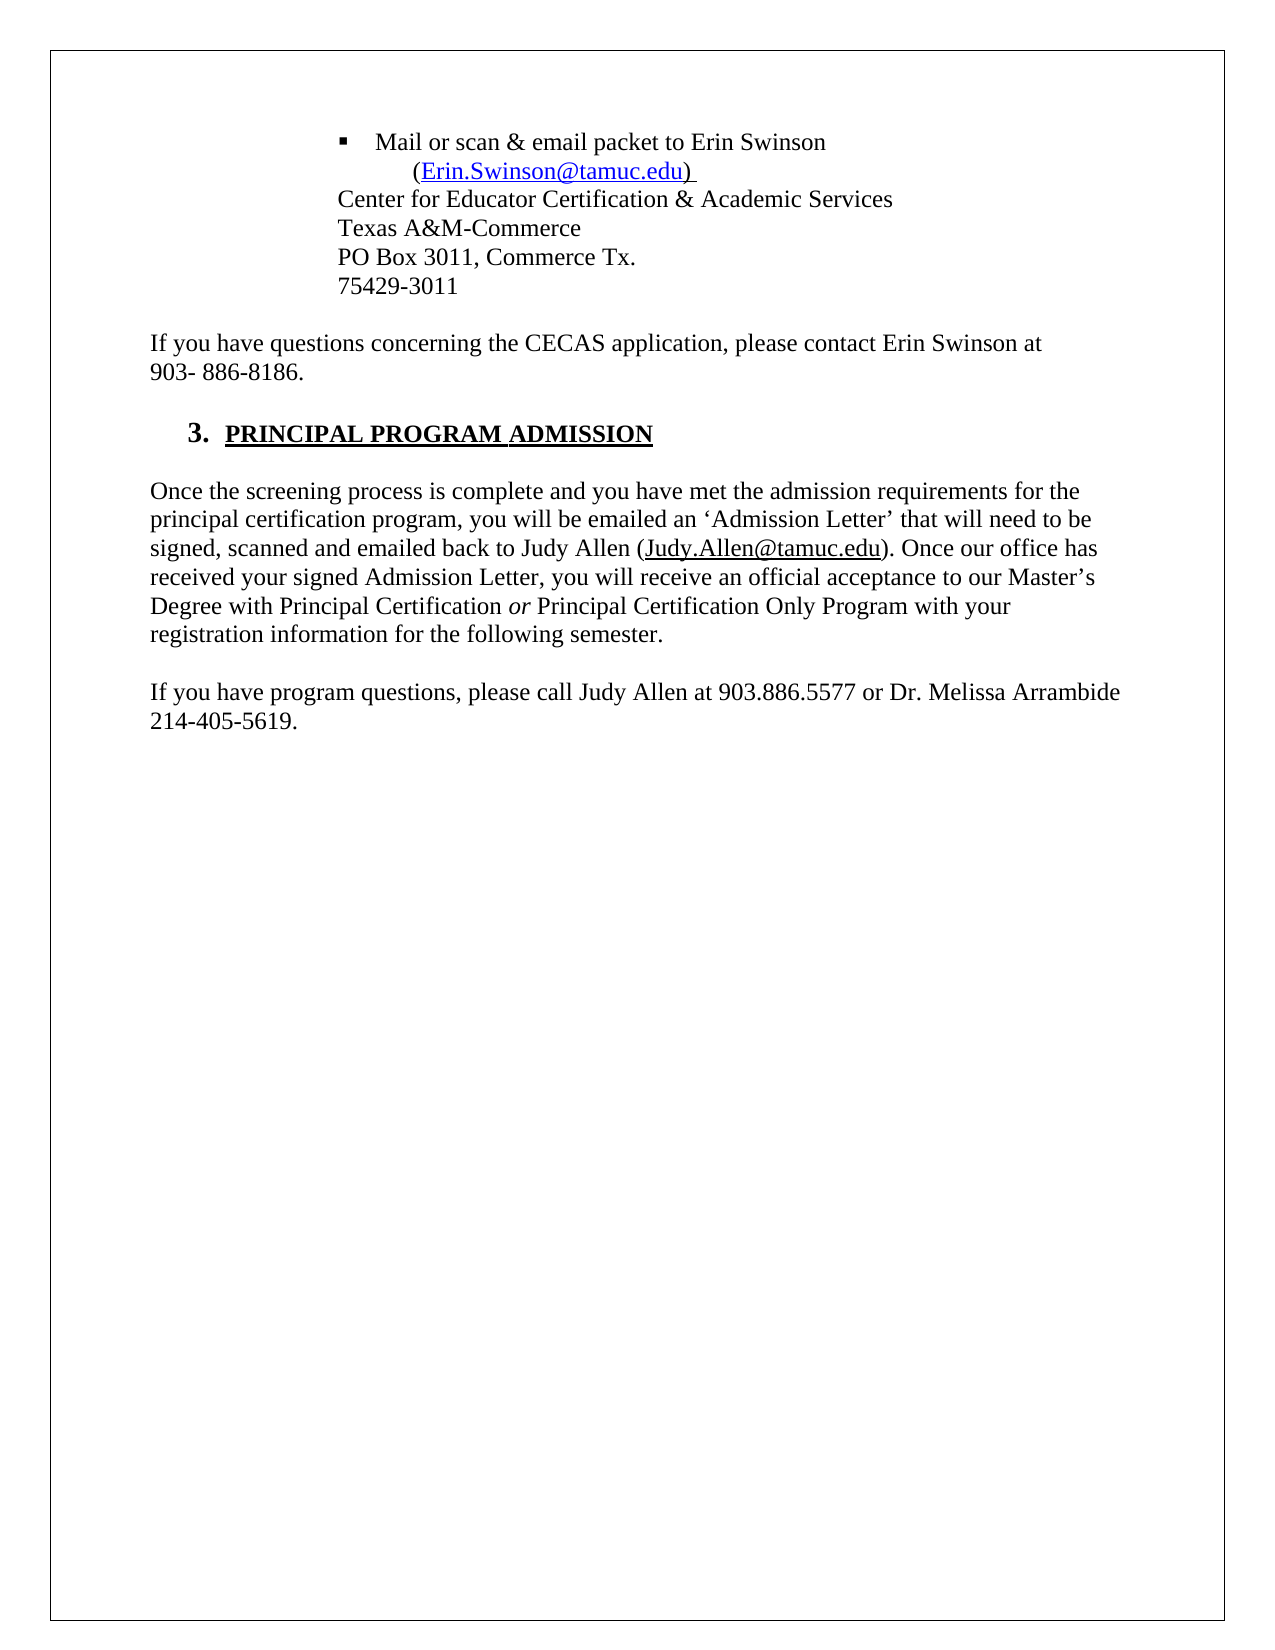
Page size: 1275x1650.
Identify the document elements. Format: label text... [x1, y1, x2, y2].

text Center for Educator Certification & Academic Services [337, 184, 1086, 213]
text Once the screening process is complete and you have met the admission requirements for the principal certification program, you will be emailed an ‘Admission Letter’ that will need to be signed, scanned and emailed back to Judy Allen (Judy.Allen@tamuc.edu). Once our office has received your signed Admission Letter, you will receive an official acceptance to our Master’s Degree with Principal Certification or Principal Certification Only Program with your registration information for the following semester. [150, 476, 1108, 648]
list Mail or scan & email packet to Erin Swinson (Erin.Swinson@tamuc.edu) [337, 127, 1086, 184]
text Texas A&M-Commerce [194, 213, 658, 242]
text If you have questions concerning the CECAS application, please contact Erin Swinson at 903- 886-8186. [150, 328, 1082, 386]
subtitle PRINCIPAL PROGRAM ADMISSION [187, 415, 1152, 449]
text If you have program questions, please call Judy Allen at 903.886.5577 or Dr. Melissa Arrambide 214-405-5619. [150, 677, 1121, 734]
text PO Box 3011, Commerce Tx. 75429-3011 [337, 242, 658, 299]
